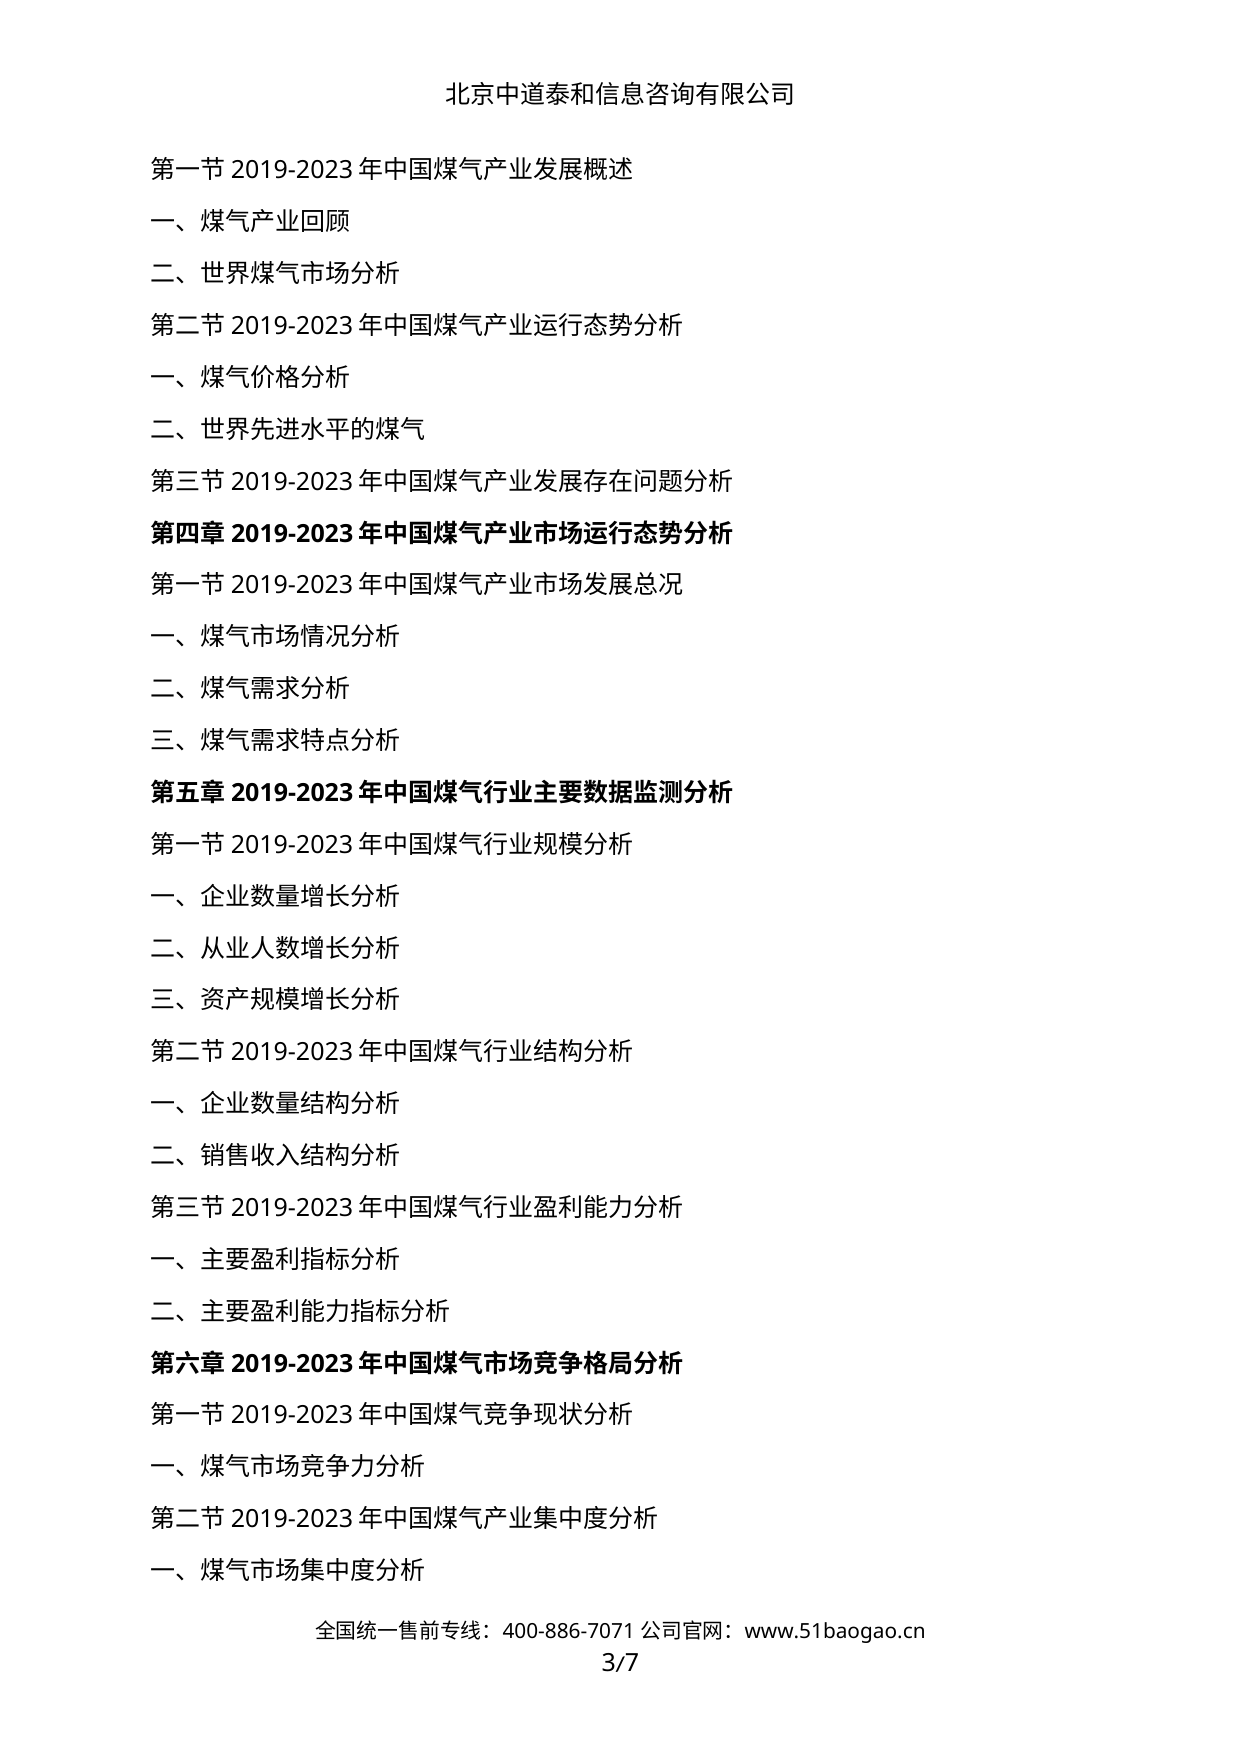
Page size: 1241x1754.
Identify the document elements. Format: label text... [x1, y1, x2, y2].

text 第一节 2019-2023年中国煤气产业发展概述 [150, 150, 1090, 186]
text 一、企业数量结构分析 [150, 1084, 1090, 1120]
text 三、煤气需求特点分析 [150, 721, 1090, 757]
text 一、煤气市场情况分析 [150, 617, 1090, 653]
text 三、资产规模增长分析 [150, 980, 1090, 1016]
text 二、世界煤气市场分析 [150, 254, 1090, 290]
text 一、煤气市场集中度分析 [150, 1551, 1090, 1587]
text 一、主要盈利指标分析 [150, 1239, 1090, 1276]
text 第六章 2019-2023年中国煤气市场竞争格局分析 [150, 1343, 1090, 1379]
text 二、销售收入结构分析 [150, 1136, 1090, 1172]
text 第五章 2019-2023年中国煤气行业主要数据监测分析 [150, 772, 1090, 809]
text 一、煤气产业回顾 [150, 202, 1090, 238]
text 第二节 2019-2023年中国煤气产业集中度分析 [150, 1499, 1090, 1535]
text 第三节 2019-2023年中国煤气产业发展存在问题分析 [150, 461, 1090, 497]
text 二、世界先进水平的煤气 [150, 409, 1090, 446]
text 一、煤气价格分析 [150, 357, 1090, 394]
text 第一节 2019-2023年中国煤气行业规模分析 [150, 824, 1090, 861]
text 第三节 2019-2023年中国煤气行业盈利能力分析 [150, 1187, 1090, 1224]
text 二、从业人数增长分析 [150, 928, 1090, 964]
text 第四章 2019-2023年中国煤气产业市场运行态势分析 [150, 513, 1090, 549]
text 第一节 2019-2023年中国煤气竞争现状分析 [150, 1395, 1090, 1431]
text 一、企业数量增长分析 [150, 876, 1090, 912]
text 一、煤气市场竞争力分析 [150, 1447, 1090, 1483]
text 第二节 2019-2023年中国煤气行业结构分析 [150, 1032, 1090, 1068]
text 第一节 2019-2023年中国煤气产业市场发展总况 [150, 565, 1090, 601]
text 二、煤气需求分析 [150, 669, 1090, 705]
text 二、主要盈利能力指标分析 [150, 1291, 1090, 1327]
text 第二节 2019-2023年中国煤气产业运行态势分析 [150, 306, 1090, 342]
